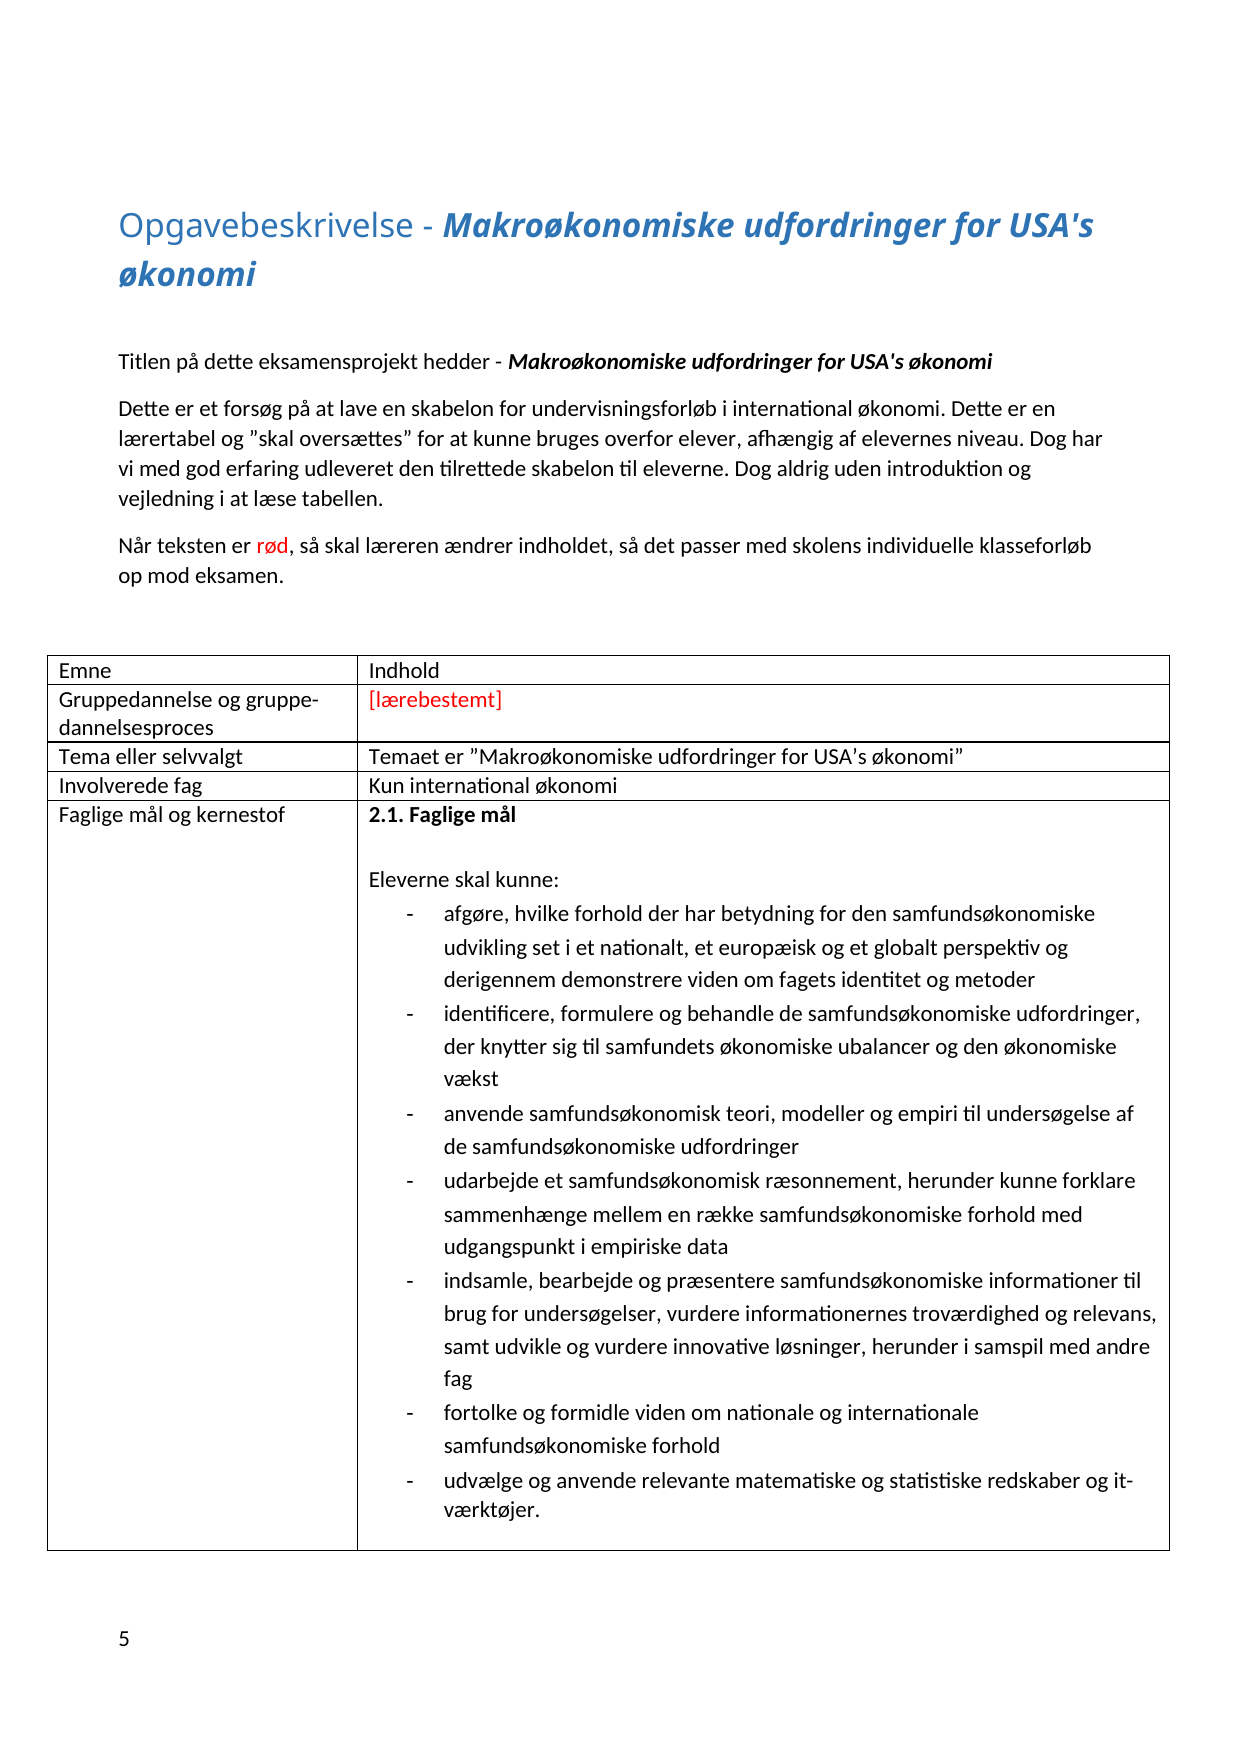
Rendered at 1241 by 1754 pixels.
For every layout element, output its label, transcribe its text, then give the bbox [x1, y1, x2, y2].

table_cell Involverede fag [48, 772, 357, 799]
table_cell Temaet er ”Makroøkonomiske udfordringer for USA’s økonomi” [358, 743, 1169, 771]
table_cell Kun international økonomi [358, 772, 1169, 799]
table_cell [358, 801, 1169, 1550]
table_cell Gruppedannelse og gruppe-dannelsesproces [48, 685, 357, 741]
text Titlen på dette eksamensprojekt hedder - Makroøkonomiske udfordringer for USA's økonomi [118, 347, 1122, 375]
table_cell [48, 801, 357, 1550]
table_header Emne [48, 656, 357, 684]
text Dette er et forsøg på at lave en skabelon for undervisningsforløb i international økonomi. Dette er en lærertabel og ”skal oversættes” for at kunne bruges overfor elever, afhængig af elevernes niveau. Dog har vi med god erfaring udleveret den tilrettede skabelon til eleverne. Dog aldrig uden introduktion og vejledning i at læse tabellen. [118, 394, 1122, 512]
table_header Indhold [358, 656, 1169, 684]
table_cell [lærebestemt] [358, 685, 1169, 741]
text Når teksten er rød, så skal læreren ændrer indholdet, så det passer med skolens individuelle klasseforløb op mod eksamen. [118, 531, 1122, 589]
table_cell Tema eller selvvalgt [48, 743, 357, 771]
subtitle Opgavebeskrivelse - Makroøkonomiske udfordringer for USA's økonomi [118, 202, 1122, 297]
